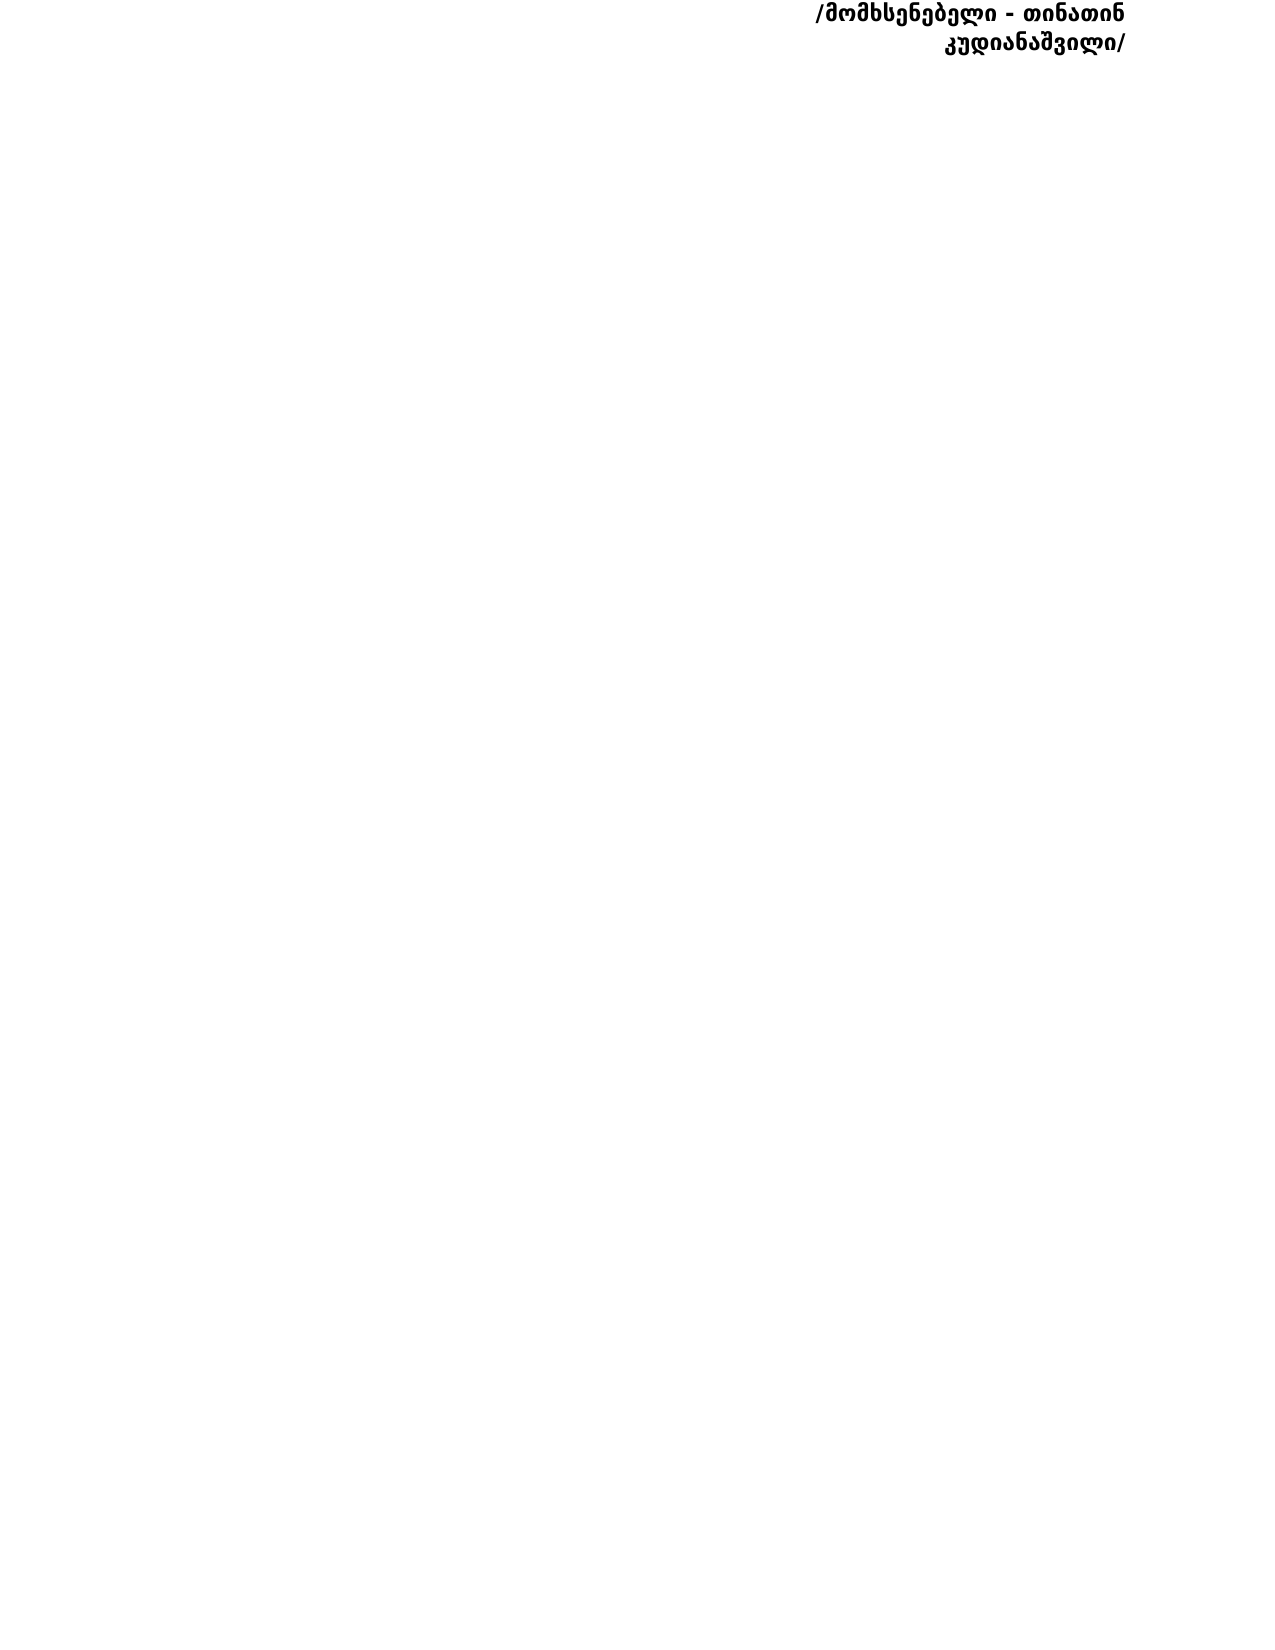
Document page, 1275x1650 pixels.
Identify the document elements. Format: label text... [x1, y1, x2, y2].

text /მომხსენებელი - თინათინ კუდიანაშვილი/ [150, 0, 1125, 55]
